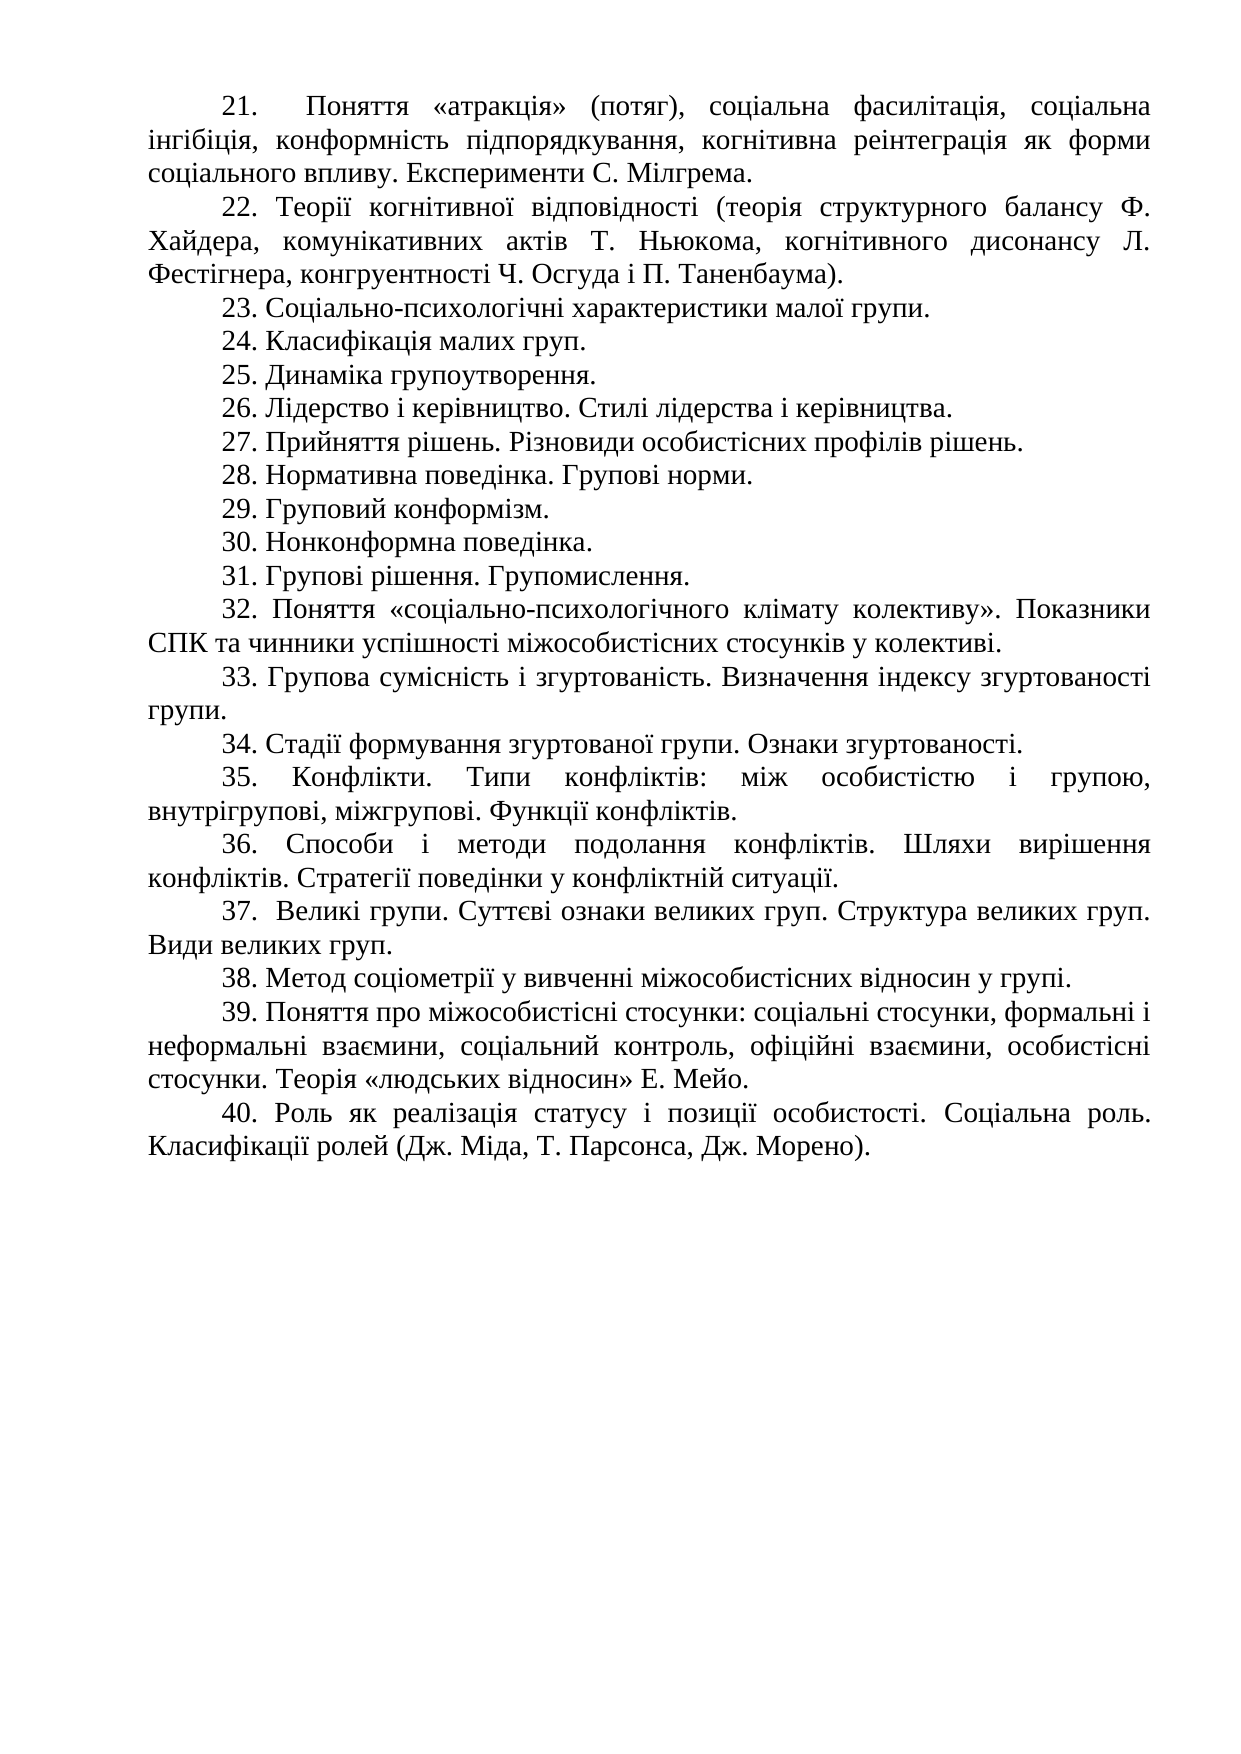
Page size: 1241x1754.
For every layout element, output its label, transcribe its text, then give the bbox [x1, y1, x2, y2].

text 29. Груповий конформізм. [148, 491, 1152, 524]
text 21. Поняття «атракція» (потяг), соціальна фасилітація, соціальна інгібіція, конформність підпорядкування, когнітивна реінтеграція як форми соціального впливу. Експерименти С. Мілгрема. [148, 88, 1152, 189]
text 31. Групові рішення. Групомислення. [148, 558, 1152, 592]
text 38. Метод соціометрії у вивченні міжособистісних відносин у групі. [148, 961, 1152, 994]
text 23. Соціально-психологічні характеристики малої групи. [148, 290, 1152, 323]
text 28. Нормативна поведінка. Групові норми. [148, 457, 1152, 491]
text 34. Стадії формування згуртованої групи. Ознаки згуртованості. [148, 726, 1152, 759]
text 26. Лідерство і керівництво. Стилі лідерства і керівництва. [148, 390, 1152, 424]
text 25. Динаміка групоутворення. [148, 357, 1152, 390]
text 39. Поняття про міжособистісні стосунки: соціальні стосунки, формальні і неформальні взаємини, соціальний контроль, офіційні взаємини, особистісні стосунки. Теорія «людських відносин» Е. Мейо. [148, 994, 1152, 1095]
text 40. Роль як реалізація статусу і позиції особистості. Соціальна роль. Класифікації ролей (Дж. Міда, Т. Парсонса, Дж. Морено). [148, 1095, 1152, 1162]
text 37. Великі групи. Суттєві ознаки великих груп. Структура великих груп. Види великих груп. [148, 893, 1152, 961]
text 30. Нонконформна поведінка. [148, 524, 1152, 558]
text 32. Поняття «соціально-психологічного клімату колективу». Показники СПК та чинники успішності міжособистісних стосунків у колективі. [148, 592, 1152, 659]
text 35. Конфлікти. Типи конфліктів: між особистістю і групою, внутрігрупові, міжгрупові. Функції конфліктів. [148, 759, 1152, 826]
text 27. Прийняття рішень. Різновиди особистісних профілів рішень. [148, 424, 1152, 457]
text 22. Теорії когнітивної відповідності (теорія структурного балансу Ф. Хайдера, комунікативних актів Т. Ньюкома, когнітивного дисонансу Л. Фестігнера, конгруентності Ч. Осгуда і П. Таненбаума). [148, 189, 1152, 290]
text 36. Способи і методи подолання конфліктів. Шляхи вирішення конфліктів. Стратегії поведінки у конфліктній ситуації. [148, 826, 1152, 893]
text 24. Класифікація малих груп. [148, 323, 1152, 357]
text 33. Групова сумісність і згуртованість. Визначення індексу згуртованості групи. [148, 659, 1152, 726]
